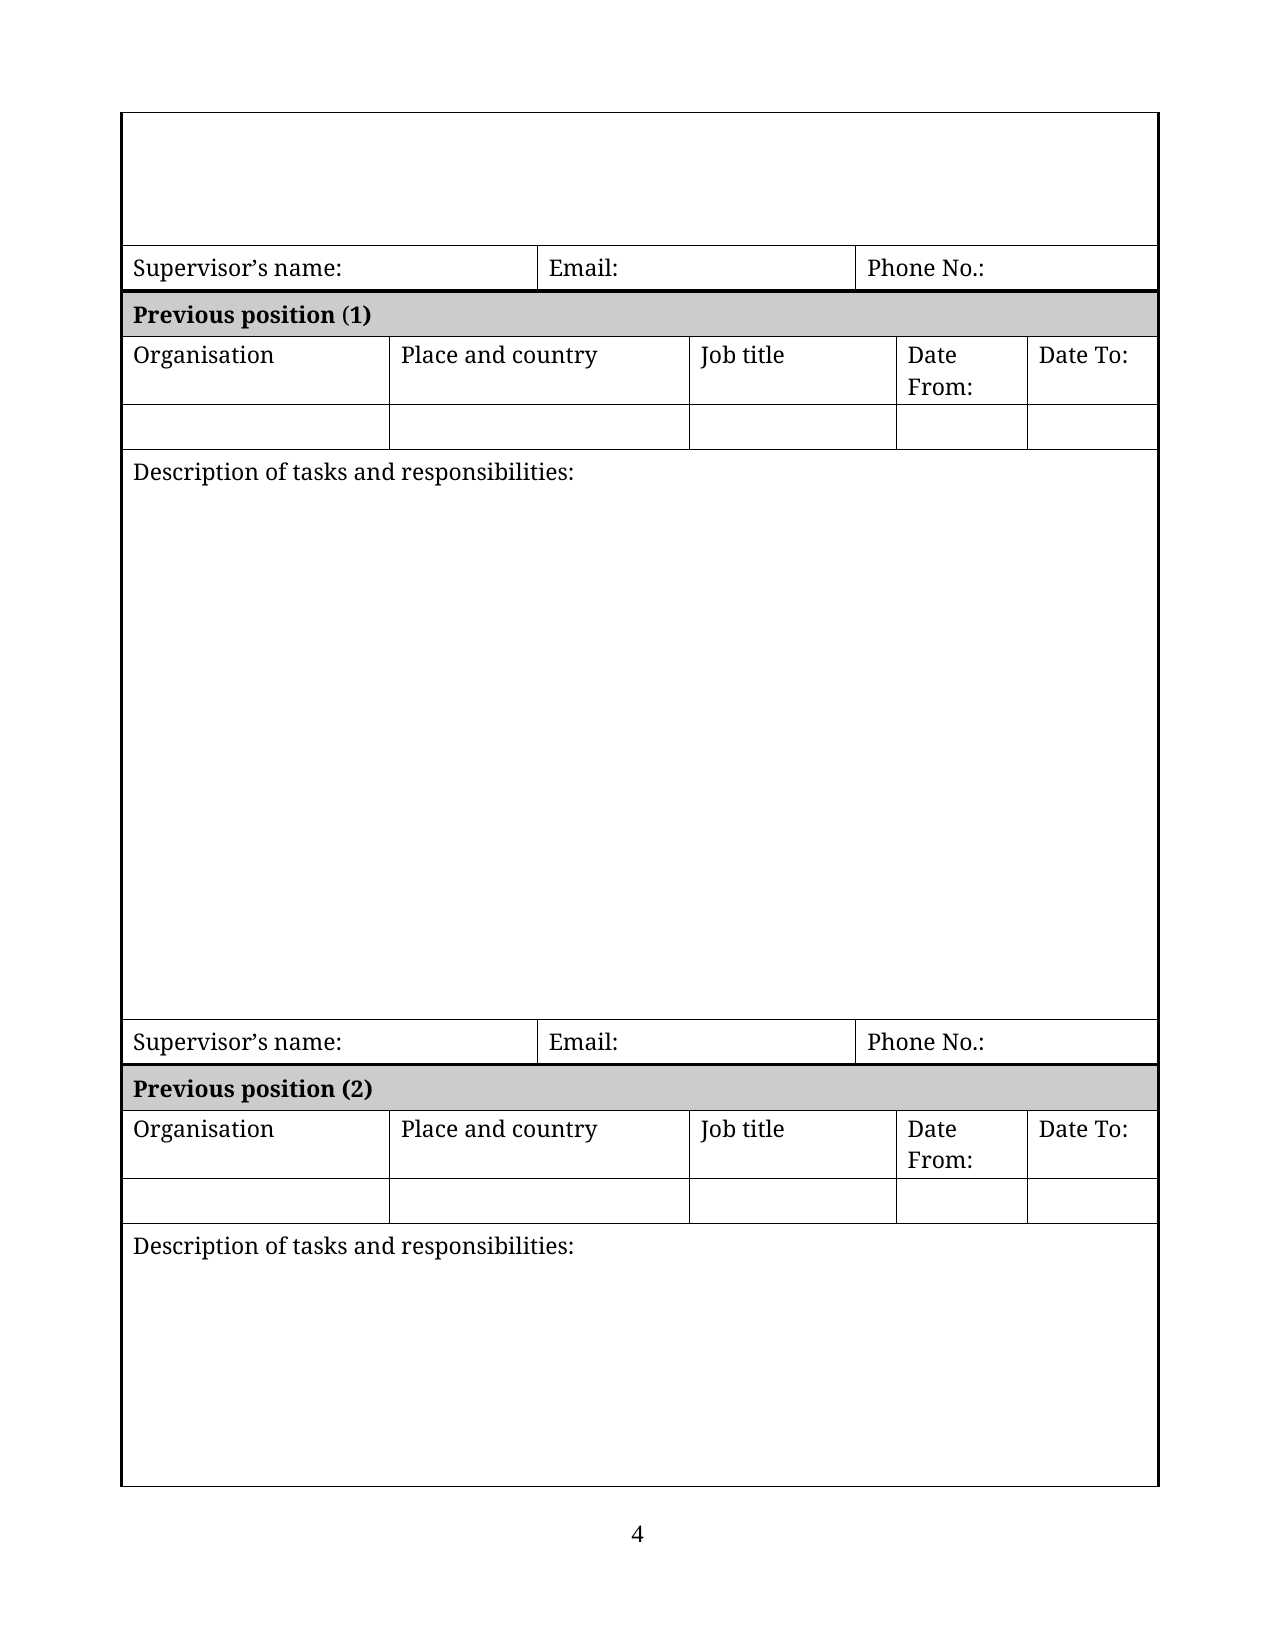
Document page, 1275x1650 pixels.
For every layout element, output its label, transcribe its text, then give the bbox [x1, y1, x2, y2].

table_cell [390, 405, 689, 449]
table_cell Description of tasks and responsibilities: [123, 450, 1157, 1018]
table_cell Job title [690, 337, 896, 404]
table_cell [897, 405, 1027, 449]
table_cell Place and country [390, 337, 689, 404]
table_cell Place and country [390, 1111, 689, 1178]
table_cell Organisation [123, 1111, 389, 1178]
table_cell Email: [538, 1020, 855, 1063]
table_cell [690, 1179, 896, 1223]
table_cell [123, 113, 1157, 244]
table_cell [897, 1179, 1027, 1223]
table_cell Previous position (1) [123, 293, 1157, 336]
table_cell [1028, 1179, 1157, 1223]
table_cell [390, 1179, 689, 1223]
table_cell [123, 1179, 389, 1223]
table_cell Organisation [123, 337, 389, 404]
table_cell [123, 405, 389, 449]
table_cell Previous position (2) [123, 1066, 1157, 1110]
table_cell Date To: [1028, 337, 1157, 404]
table_cell Supervisor’s name: [123, 246, 537, 289]
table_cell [123, 1224, 1157, 1486]
table_cell Supervisor’s name: [123, 1020, 537, 1063]
table_cell Date From: [897, 1111, 1027, 1178]
table_cell Date To: [1028, 1111, 1157, 1178]
table_cell Phone No.: [856, 1020, 1157, 1063]
table_cell Email: [538, 246, 855, 289]
table_cell Phone No.: [856, 246, 1157, 289]
table_cell Date From: [897, 337, 1027, 404]
table_cell [690, 405, 896, 449]
table_cell [1028, 405, 1157, 449]
table_cell Job title [690, 1111, 896, 1178]
